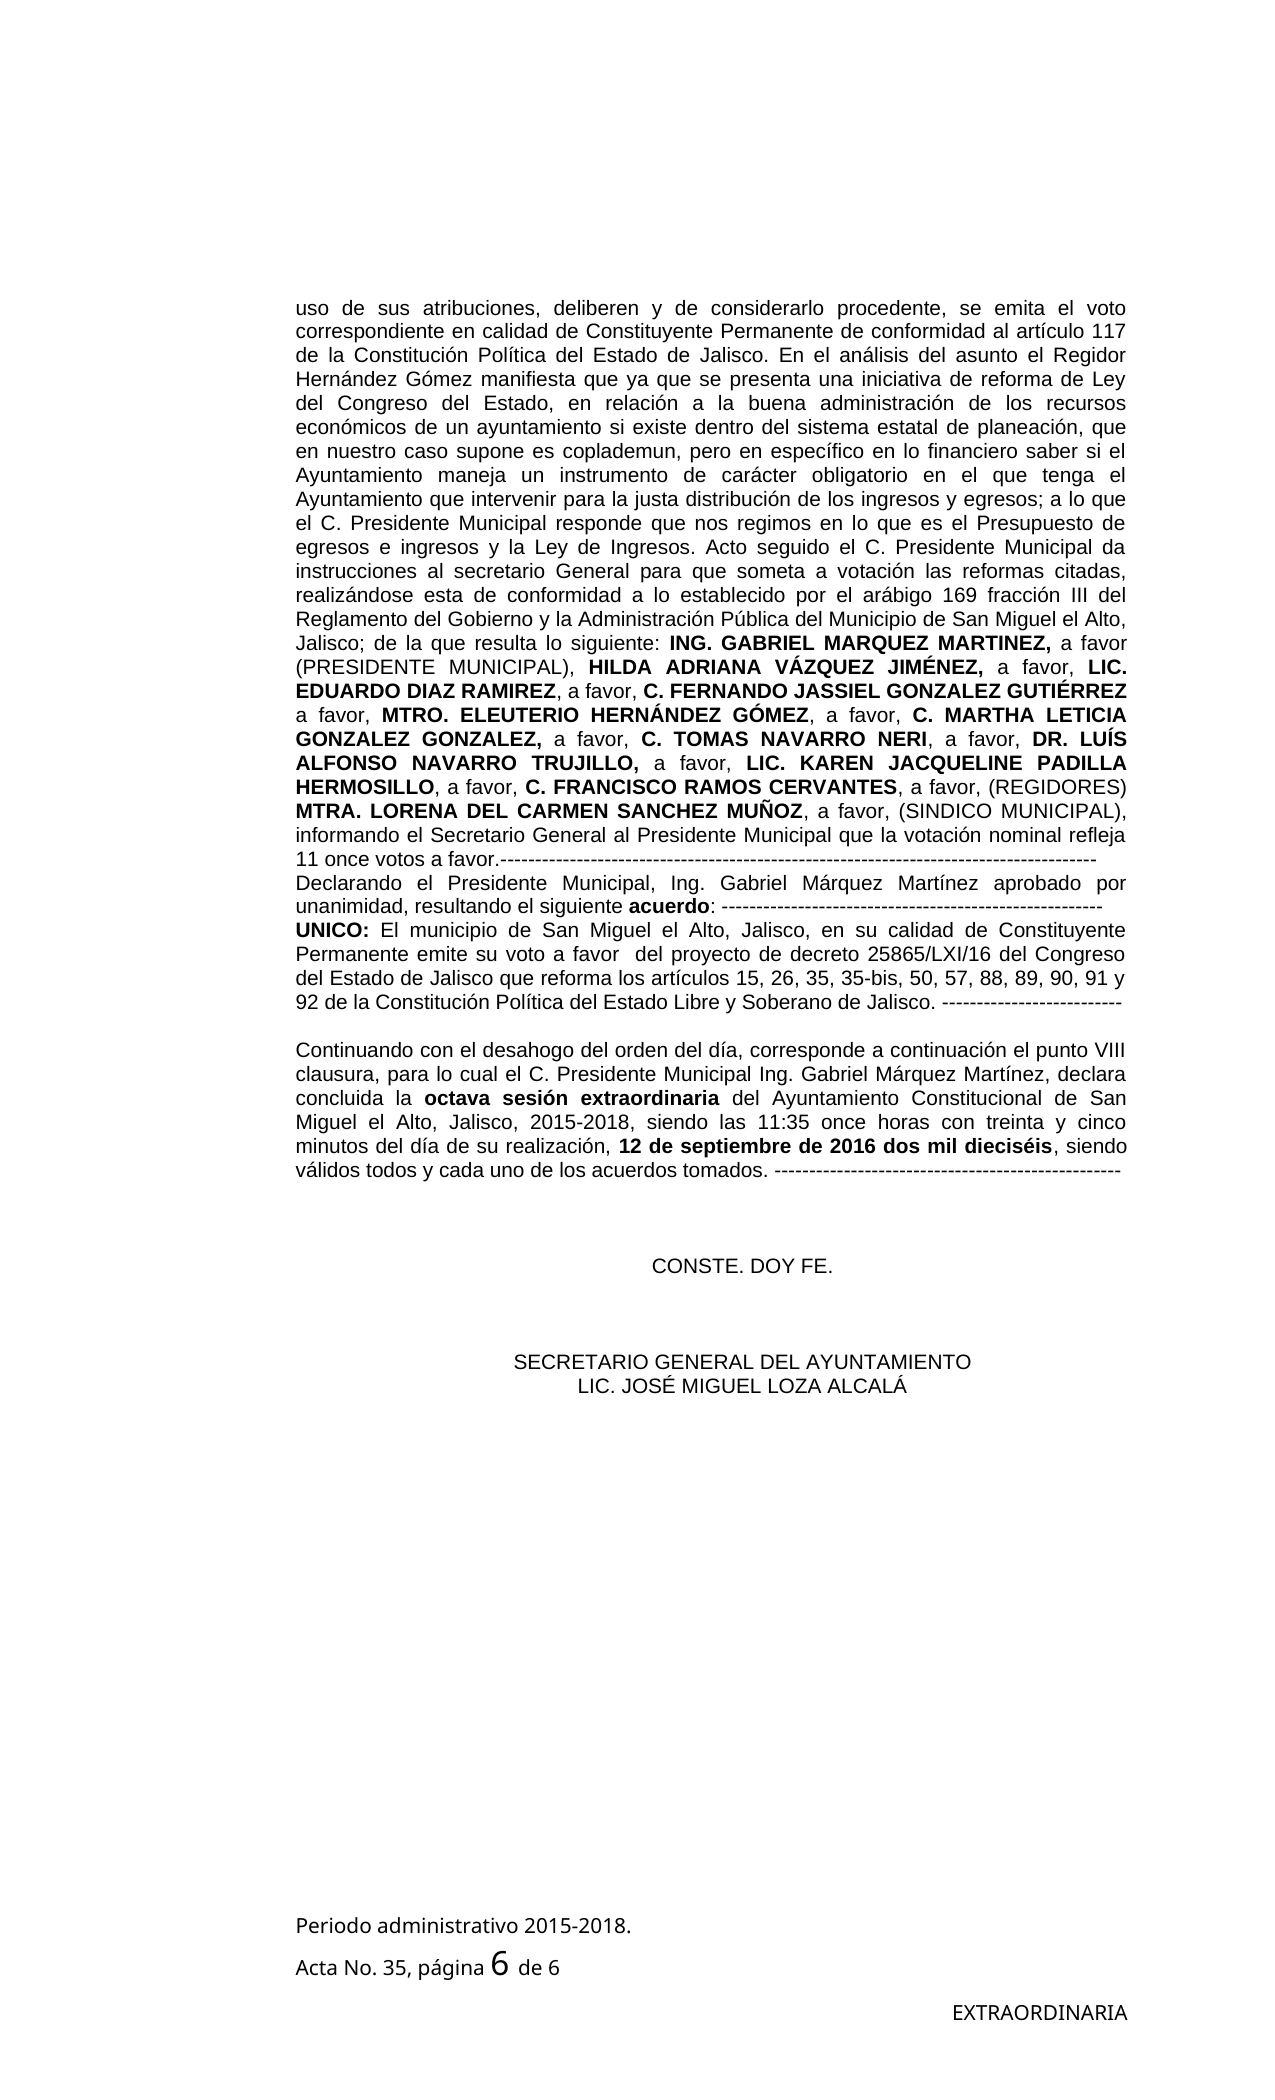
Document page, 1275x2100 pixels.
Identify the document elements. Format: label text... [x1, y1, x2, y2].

text Continuando con el desahogo del orden del día, corresponde a continuación el punto VIII clausura, para lo cual el C. Presidente Municipal Ing. Gabriel Márquez Martínez, declara concluida la octava sesión extraordinaria del Ayuntamiento Constitucional de San Miguel el Alto, Jalisco, 2015-2018, siendo las 11:35 once horas con treinta y cinco minutos del día de su realización, 12 de septiembre de 2016 dos mil dieciséis, siendo válidos todos y cada uno de los acuerdos tomados. -------------------------------------------------- [295, 1038, 1127, 1182]
text CONSTE. DOY FE. [295, 1254, 1189, 1278]
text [295, 295, 1127, 870]
text Declarando el Presidente Municipal, Ing. Gabriel Márquez Martínez aprobado por unanimidad, resultando el siguiente acuerdo: ------------------------------------------------------- [295, 870, 1127, 918]
text LIC. JOSÉ MIGUEL LOZA ALCALÁ [295, 1373, 1189, 1397]
text SECRETARIO GENERAL DEL AYUNTAMIENTO [295, 1349, 1189, 1373]
text UNICO: El municipio de San Miguel el Alto, Jalisco, en su calidad de Constituyente Permanente emite su voto a favor del proyecto de decreto 25865/LXI/16 del Congreso del Estado de Jalisco que reforma los artículos 15, 26, 35, 35-bis, 50, 57, 88, 89, 90, 91 y 92 de la Constitución Política del Estado Libre y Soberano de Jalisco. -------------------------- [295, 918, 1127, 1014]
